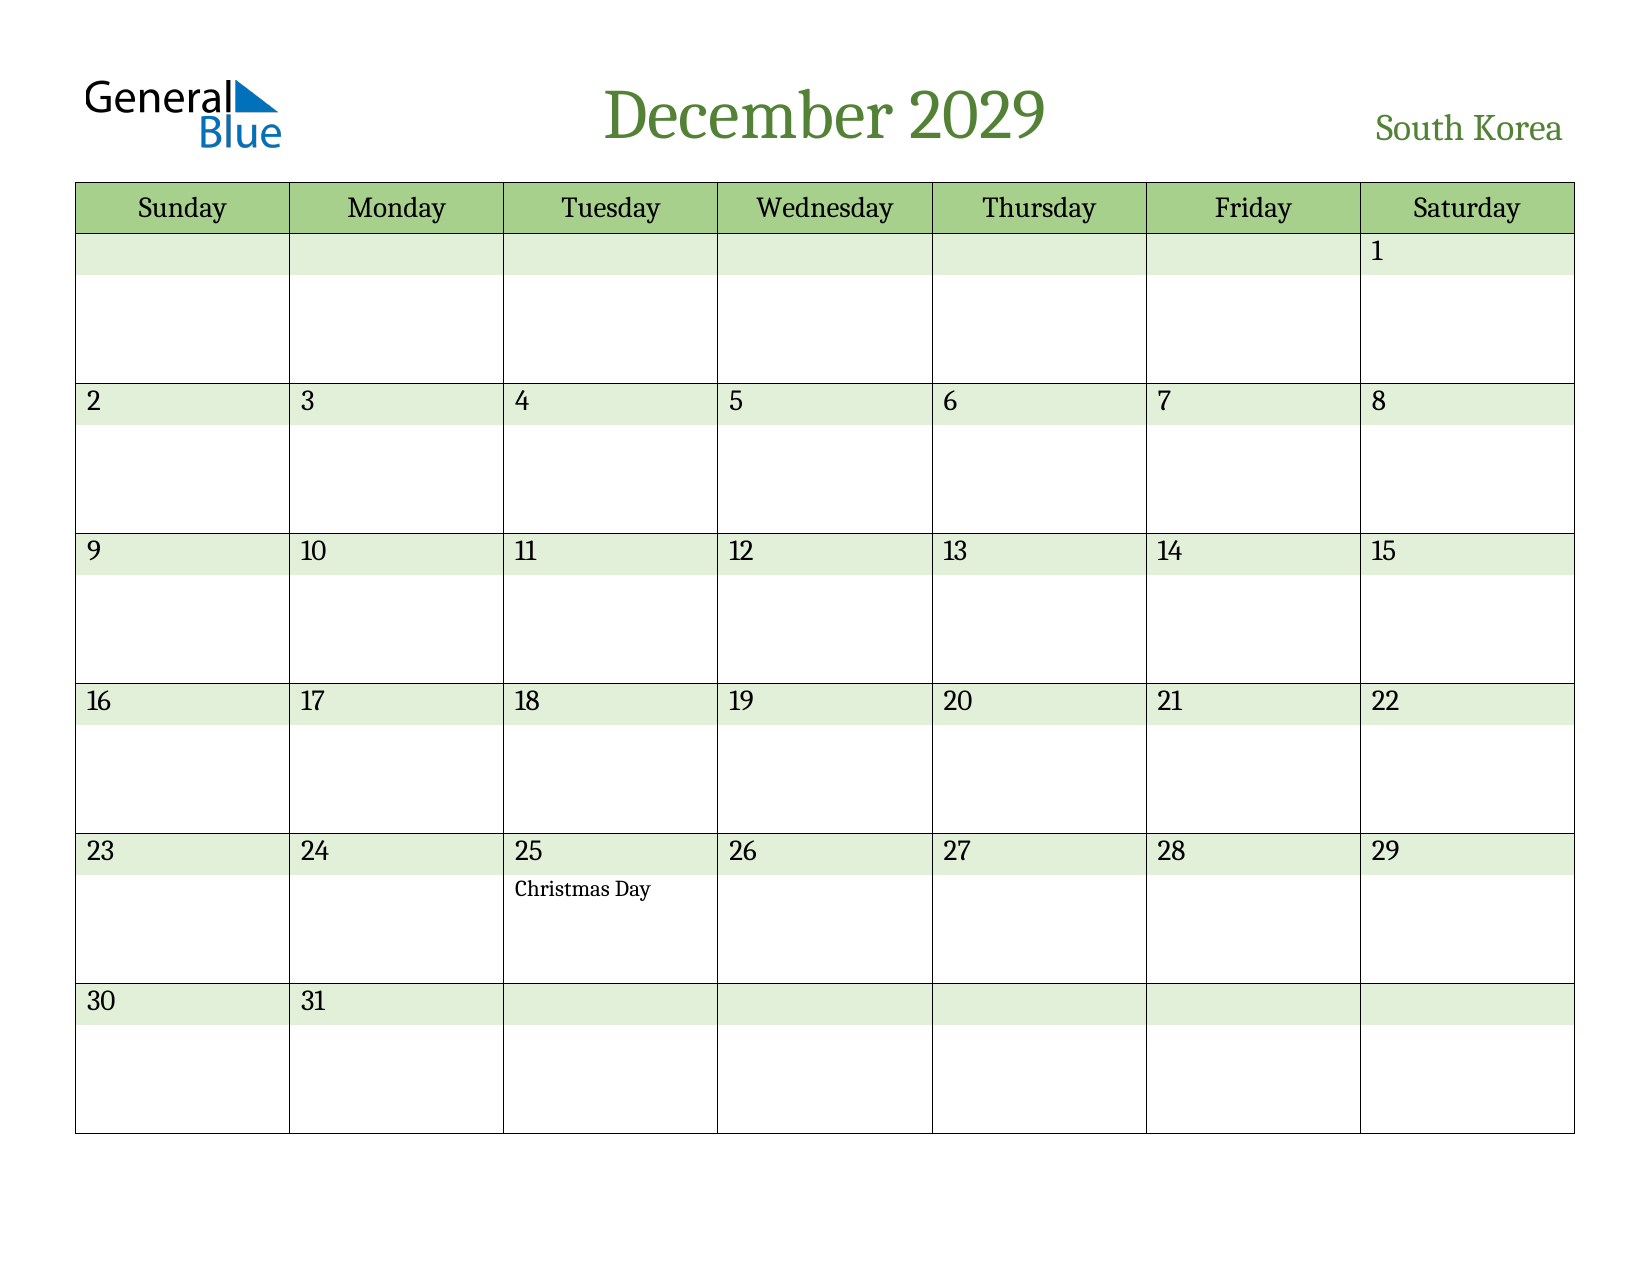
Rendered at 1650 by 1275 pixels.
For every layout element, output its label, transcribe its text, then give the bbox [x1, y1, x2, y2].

table_cell 8 [1361, 384, 1574, 425]
table_cell 3 [290, 384, 503, 425]
table_cell [76, 425, 289, 533]
table_cell [504, 1025, 717, 1133]
table_cell 28 [1147, 834, 1360, 875]
table_cell 18 [504, 684, 717, 725]
table_cell Saturday [1361, 183, 1574, 233]
table_cell 9 [76, 534, 289, 575]
table_cell 5 [718, 384, 932, 425]
table_cell [1361, 425, 1574, 533]
table_cell [1361, 984, 1574, 1025]
table_cell [76, 875, 289, 983]
table_cell Monday [290, 183, 503, 233]
table_cell [718, 725, 932, 833]
table_cell 10 [290, 534, 503, 575]
table_cell 20 [933, 684, 1146, 725]
table_cell [718, 1025, 932, 1133]
table_cell 6 [933, 384, 1146, 425]
table_cell [933, 425, 1146, 533]
table_cell [1361, 1025, 1574, 1133]
table_cell Thursday [933, 183, 1146, 233]
table_cell [504, 275, 717, 383]
table_cell [718, 575, 932, 683]
table_cell [1147, 234, 1360, 275]
table_cell [718, 425, 932, 533]
table_cell Christmas Day [504, 875, 717, 983]
table_cell 17 [290, 684, 503, 725]
table_cell Wednesday [718, 183, 932, 233]
table_cell 21 [1147, 684, 1360, 725]
table_cell Sunday [76, 183, 289, 233]
table_cell Friday [1147, 183, 1360, 233]
table_cell [1147, 725, 1360, 833]
table_cell [504, 575, 717, 683]
table_cell [1147, 425, 1360, 533]
table_cell [933, 275, 1146, 383]
table_cell [933, 234, 1146, 275]
table_cell 14 [1147, 534, 1360, 575]
table_cell [1361, 875, 1574, 983]
table_cell 4 [504, 384, 717, 425]
table_cell [290, 725, 503, 833]
table_cell [1147, 275, 1360, 383]
table_cell Tuesday [504, 183, 717, 233]
table_cell [76, 1025, 289, 1133]
table_header December 2029 [504, 75, 1146, 182]
picture [86, 80, 281, 148]
table_cell [290, 234, 503, 275]
table_cell [504, 425, 717, 533]
table_cell [933, 984, 1146, 1025]
table_cell [504, 984, 717, 1025]
table_cell 25 [504, 834, 717, 875]
table_cell [76, 575, 289, 683]
table_cell [1147, 875, 1360, 983]
table_cell 31 [290, 984, 503, 1025]
table_header [76, 75, 503, 182]
table_cell [290, 875, 503, 983]
table_cell [76, 725, 289, 833]
table_cell 26 [718, 834, 932, 875]
table_cell [718, 275, 932, 383]
table_cell [1147, 1025, 1360, 1133]
table_cell 19 [718, 684, 932, 725]
table_cell [76, 275, 289, 383]
table_cell 1 [1361, 234, 1574, 275]
table_cell [718, 875, 932, 983]
table_cell [933, 725, 1146, 833]
table_cell 23 [76, 834, 289, 875]
table_cell [1147, 984, 1360, 1025]
table_cell [76, 234, 289, 275]
table_cell 15 [1361, 534, 1574, 575]
table_cell [718, 234, 932, 275]
table_cell 11 [504, 534, 717, 575]
table_cell [504, 725, 717, 833]
table_cell [290, 575, 503, 683]
table_cell 30 [76, 984, 289, 1025]
table_cell [1147, 575, 1360, 683]
table_cell [504, 234, 717, 275]
table_cell [933, 875, 1146, 983]
table_cell 16 [76, 684, 289, 725]
table_cell [1361, 725, 1574, 833]
table_cell 29 [1361, 834, 1574, 875]
table_cell 24 [290, 834, 503, 875]
table_cell [290, 425, 503, 533]
table_cell [290, 275, 503, 383]
table_cell [1361, 575, 1574, 683]
table_cell 22 [1361, 684, 1574, 725]
table_cell [1361, 275, 1574, 383]
table_cell 7 [1147, 384, 1360, 425]
table_cell 2 [76, 384, 289, 425]
table_cell 27 [933, 834, 1146, 875]
table_cell [290, 1025, 503, 1133]
table_cell 13 [933, 534, 1146, 575]
table_cell [933, 575, 1146, 683]
table_cell 12 [718, 534, 932, 575]
table_cell [933, 1025, 1146, 1133]
table_cell [718, 984, 932, 1025]
table_header South Korea [1146, 75, 1574, 182]
